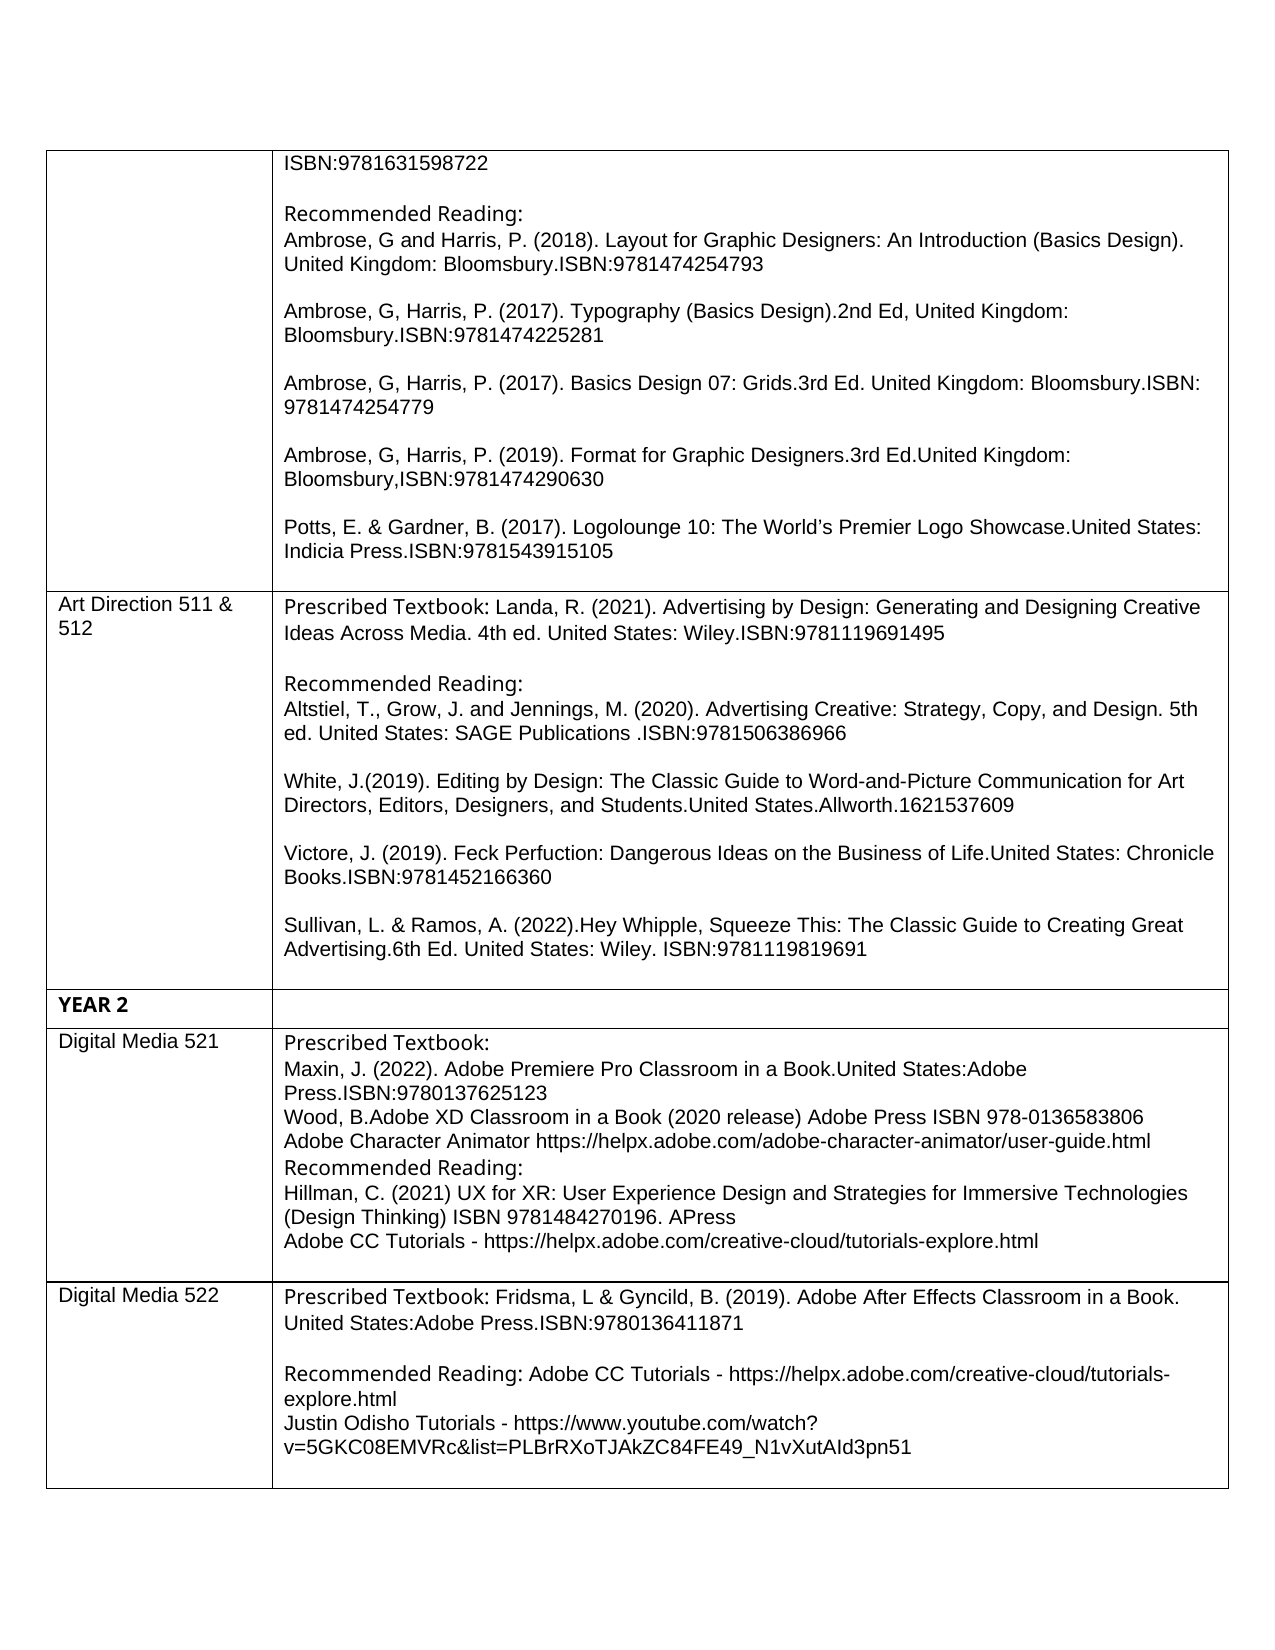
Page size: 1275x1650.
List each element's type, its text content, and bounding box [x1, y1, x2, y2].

table_cell Art Direction 511 & 512 [47, 592, 272, 989]
table_cell YEAR 2 [47, 990, 272, 1027]
table_cell [273, 990, 1228, 1027]
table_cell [273, 151, 1228, 591]
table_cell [47, 151, 272, 591]
table_cell Prescribed Textbook: Landa, R. (2021). Advertising by Design: Generating and Designing Creative Ideas Across Media. 4th ed. United States: Wiley.ISBN:9781119691495 Recommended Reading: Altstiel, T., Grow, J. and Jennings, M. (2020). Advertising Creative: Strategy, Copy, and Design. 5th ed. United States: SAGE Publications .ISBN:9781506386966 White, J.(2019). Editing by Design: The Classic Guide to Word-and-Picture Communication for Art Directors, Editors, Designers, and Students.United States.Allworth.1621537609 Victore, J. (2019). Feck Perfuction: Dangerous Ideas on the Business of Life.United States: Chronicle Books.ISBN:9781452166360 Sullivan, L. & Ramos, A. (2022).Hey Whipple, Squeeze This: The Classic Guide to Creating Great Advertising.6th Ed. United States: Wiley. ISBN:9781119819691 [273, 592, 1228, 989]
table_cell Digital Media 521 [47, 1029, 272, 1281]
table_cell Digital Media 522 [47, 1283, 272, 1488]
table_cell Prescribed Textbook: Fridsma, L & Gyncild, B. (2019). Adobe After Effects Classroom in a Book. United States:Adobe Press.ISBN:9780136411871 Recommended Reading: Adobe CC Tutorials - https://helpx.adobe.com/creative-cloud/tutorials-explore.html Justin Odisho Tutorials - https://www.youtube.com/watch?v=5GKC08EMVRc&list=PLBrRXoTJAkZC84FE49_N1vXutAId3pn51 [273, 1283, 1228, 1488]
table_cell Prescribed Textbook: Maxin, J. (2022). Adobe Premiere Pro Classroom in a Book.United States:Adobe Press.ISBN:9780137625123 Wood, B.Adobe XD Classroom in a Book (2020 release) Adobe Press ISBN 978-0136583806 Adobe Character Animator https://helpx.adobe.com/adobe-character-animator/user-guide.html Recommended Reading: Hillman, C. (2021) UX for XR: User Experience Design and Strategies for Immersive Technologies (Design Thinking) ISBN 9781484270196. APress Adobe CC Tutorials - https://helpx.adobe.com/creative-cloud/tutorials-explore.html [273, 1029, 1228, 1281]
